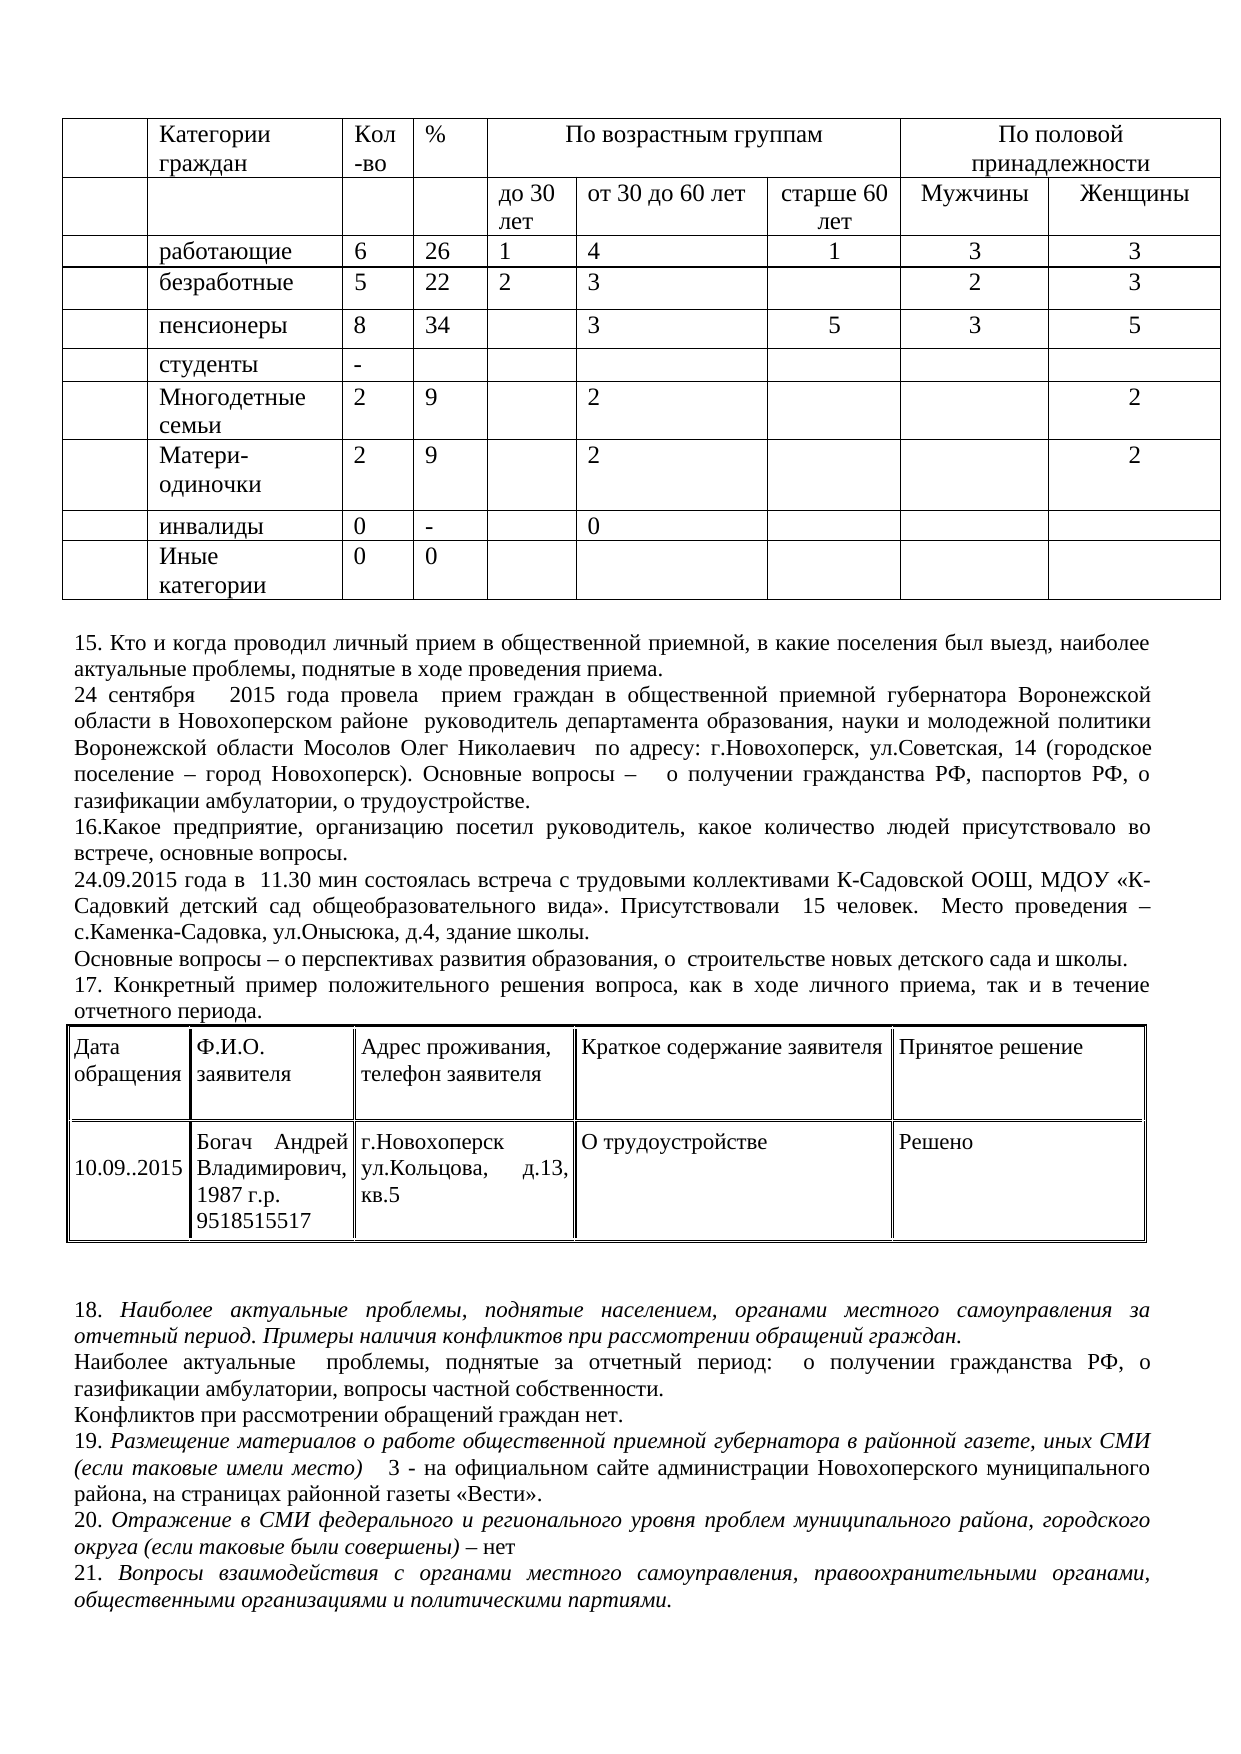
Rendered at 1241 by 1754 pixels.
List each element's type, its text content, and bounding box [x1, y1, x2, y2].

text 24 сентября 2015 года провела прием граждан в общественной приемной губернатора Воронежской области в Новохоперском районе руководитель департамента образования, науки и молодежной политики Воронежской области Мосолов Олег Николаевич по адресу: г.Новохоперск, ул.Советская, 14 (городское поселение – город Новохоперск). Основные вопросы – о получении гражданства РФ, паспортов РФ, о газификации амбулатории, о трудоустройстве. [74, 681, 1153, 813]
table_cell 34 [414, 310, 487, 348]
table_cell Многодетные семьи [148, 382, 342, 439]
table_header Ф.И.О. заявителя [190, 1027, 354, 1119]
table_cell Решено [893, 1119, 1145, 1240]
table_cell [343, 178, 413, 235]
table_cell [768, 349, 900, 381]
table_cell 9 [414, 382, 487, 439]
table_cell Матери-одиночки [148, 440, 342, 510]
table_cell 1 [768, 236, 900, 266]
table_cell 0 [343, 511, 413, 540]
table_cell [63, 310, 147, 348]
table_cell [488, 349, 576, 381]
table_cell инвалиды [148, 511, 342, 540]
table_cell 5 [768, 310, 900, 348]
table_cell [63, 541, 147, 599]
text 18. Наиболее актуальные проблемы, поднятые населением, органами местного самоуправления за отчетный период. Примеры наличия конфликтов при рассмотрении обращений граждан. [74, 1296, 1152, 1348]
table_cell 3 [901, 310, 1048, 348]
table_cell [577, 349, 767, 381]
table_cell 6 [343, 236, 413, 266]
text Конфликтов при рассмотрении обращений граждан нет. [74, 1401, 1153, 1427]
table_cell 2 [1049, 382, 1220, 439]
table_cell работающие [148, 236, 342, 266]
table_cell 2 [488, 268, 576, 309]
table_cell [414, 349, 487, 381]
table_cell Кол-во [343, 119, 413, 177]
table_cell [63, 268, 147, 309]
table_cell [768, 268, 900, 309]
text Наиболее актуальные проблемы, поднятые за отчетный период: о получении гражданства РФ, о газификации амбулатории, вопросы частной собственности. [74, 1348, 1153, 1401]
text 19. Размещение материалов о работе общественной приемной губернатора в районной газете, иных СМИ (если таковые имели место) 3 - на официальном сайте администрации Новохоперского муниципального района, на страницах районной газеты «Вести». [74, 1427, 1152, 1507]
table_cell [414, 178, 487, 235]
table_cell 26 [414, 236, 487, 266]
table_cell [63, 178, 147, 235]
text 15. Кто и когда проводил личный прием в общественной приемной, в какие поселения был выезд, наиболее актуальные проблемы, поднятые в ходе проведения приема. [74, 628, 1152, 681]
table_cell безработные [148, 268, 342, 309]
table_cell - [414, 511, 487, 540]
text 17. Конкретный пример положительного решения вопроса, как в ходе личного приема, так и в течение отчетного периода. [74, 971, 1152, 1024]
table_cell Богач Андрей Владимирович, 1987 г.р. 9518515517 [190, 1122, 354, 1240]
table_cell студенты [148, 349, 342, 381]
table_cell 3 [577, 268, 767, 309]
table_cell Мужчины [901, 178, 1048, 235]
table_cell [901, 511, 1048, 540]
table_cell старше 60 лет [768, 178, 900, 235]
text 24.09.2015 года в 11.30 мин состоялась встреча с трудовыми коллективами К-Садовской ООШ, МДОУ «К-Садовкий детский сад общеобразовательного вида». Присутствовали 15 человек. Место проведения – с.Каменка-Садовка, ул.Онысюка, д.4, здание школы. [74, 866, 1153, 945]
table_cell 10.09..2015 [68, 1119, 190, 1240]
table_cell пенсионеры [148, 310, 342, 348]
table_cell 2 [577, 382, 767, 439]
table_cell [63, 349, 147, 381]
table_cell [901, 382, 1048, 439]
table_cell О трудоустройстве [575, 1122, 892, 1240]
table_cell 5 [343, 268, 413, 309]
text 20. Отражение в СМИ федерального и регионального уровня проблем муниципального района, городского округа (если таковые были совершены) – нет [74, 1507, 1152, 1559]
table_cell 3 [1049, 236, 1220, 266]
text 21. Вопросы взаимодействия с органами местного самоуправления, правоохранительными органами, общественными организациями и политическими партиями. [74, 1559, 1152, 1612]
table_cell 5 [1049, 310, 1220, 348]
table_cell [148, 178, 342, 235]
table_cell 3 [577, 310, 767, 348]
table_cell [488, 382, 576, 439]
table_cell 1 [488, 236, 576, 266]
table_cell [768, 440, 900, 510]
table_cell 0 [577, 511, 767, 540]
table_cell [488, 440, 576, 510]
table_cell [63, 119, 147, 177]
table_cell 3 [901, 236, 1048, 266]
table_cell 2 [577, 440, 767, 510]
table_cell 22 [414, 268, 487, 309]
table_cell 9 [414, 440, 487, 510]
table_cell [63, 440, 147, 510]
table_cell 2 [901, 268, 1048, 309]
table_cell 2 [343, 440, 413, 510]
table_cell [768, 382, 900, 439]
table_cell [63, 511, 147, 540]
table_cell 2 [343, 382, 413, 439]
text 16.Какое предприятие, организацию посетил руководитель, какое количество людей присутствовало во встрече, основные вопросы. [74, 813, 1153, 866]
table_cell % [414, 119, 487, 177]
table_header Адрес проживания, телефон заявителя [355, 1026, 575, 1119]
table_cell 2 [1049, 440, 1220, 510]
table_header Принятое решение [893, 1027, 1144, 1119]
table_cell [488, 310, 576, 348]
table_cell [901, 541, 1048, 599]
table_cell [1049, 511, 1220, 540]
table_cell [1049, 541, 1220, 599]
table_cell [577, 541, 767, 599]
table_header Краткое содержание заявителя [575, 1027, 892, 1119]
table_cell - [343, 349, 413, 381]
table_cell Категории граждан [148, 119, 342, 177]
table_cell от 30 до 60 лет [577, 178, 767, 235]
table_cell Женщины [1049, 178, 1220, 235]
table_cell [901, 440, 1048, 510]
table_cell [63, 382, 147, 439]
table_cell 8 [343, 310, 413, 348]
table_cell Иные категории [148, 541, 342, 599]
table_cell до 30 лет [488, 178, 576, 235]
table_cell [768, 541, 900, 599]
table_cell [488, 511, 576, 540]
table_cell [63, 236, 147, 266]
table_cell [768, 511, 900, 540]
table_cell 4 [577, 236, 767, 266]
table_cell По возрастным группам [488, 119, 900, 177]
table_cell По половой принадлежности [901, 119, 1220, 177]
table_cell г.Новохоперск ул.Кольцова, д.13, кв.5 [355, 1119, 575, 1240]
table_cell 0 [343, 541, 413, 599]
table_cell 3 [1049, 268, 1220, 309]
table_header Дата обращения [70, 1026, 190, 1119]
table_cell 0 [414, 541, 487, 599]
table_cell [1049, 349, 1220, 381]
table_cell [901, 349, 1048, 381]
text Основные вопросы – о перспективах развития образования, о строительстве новых детского сада и школы. [74, 945, 1153, 971]
table_cell [488, 541, 576, 599]
